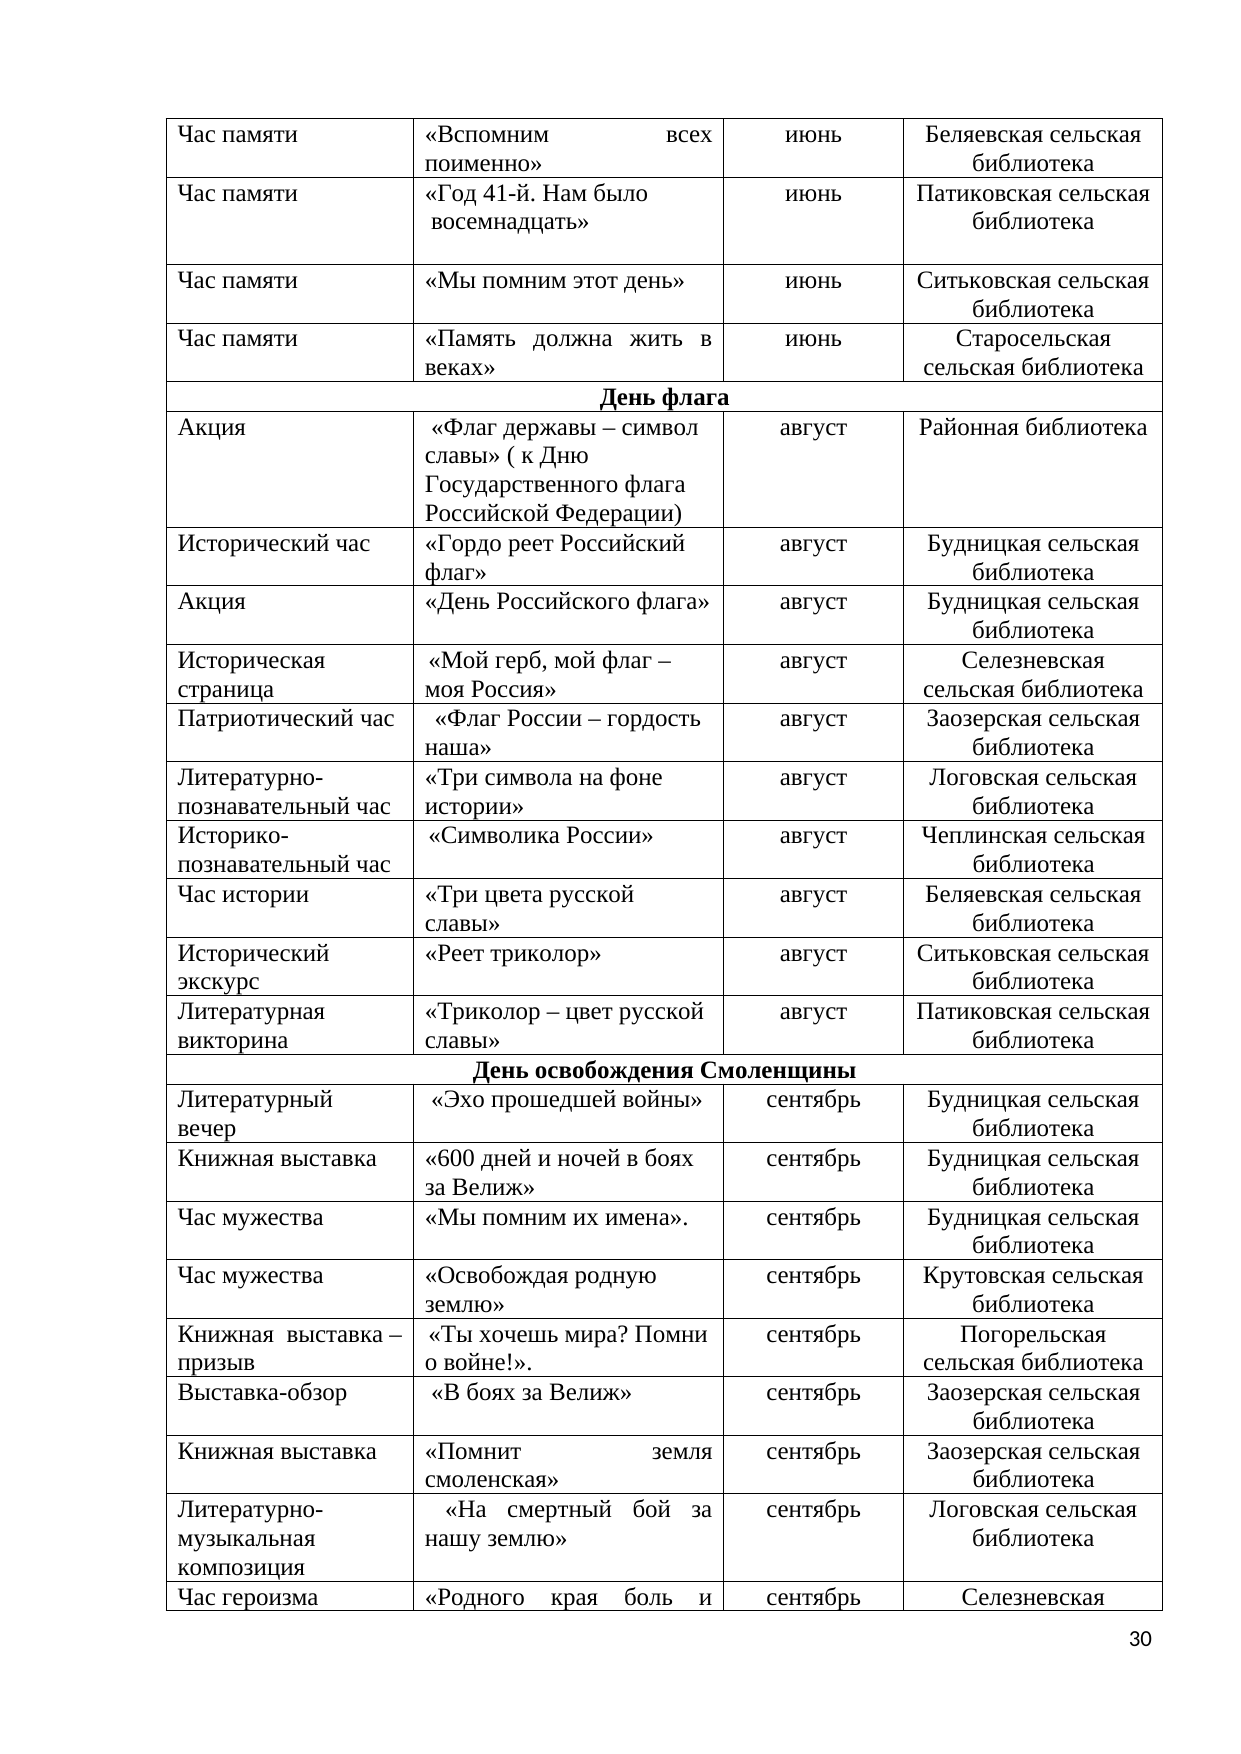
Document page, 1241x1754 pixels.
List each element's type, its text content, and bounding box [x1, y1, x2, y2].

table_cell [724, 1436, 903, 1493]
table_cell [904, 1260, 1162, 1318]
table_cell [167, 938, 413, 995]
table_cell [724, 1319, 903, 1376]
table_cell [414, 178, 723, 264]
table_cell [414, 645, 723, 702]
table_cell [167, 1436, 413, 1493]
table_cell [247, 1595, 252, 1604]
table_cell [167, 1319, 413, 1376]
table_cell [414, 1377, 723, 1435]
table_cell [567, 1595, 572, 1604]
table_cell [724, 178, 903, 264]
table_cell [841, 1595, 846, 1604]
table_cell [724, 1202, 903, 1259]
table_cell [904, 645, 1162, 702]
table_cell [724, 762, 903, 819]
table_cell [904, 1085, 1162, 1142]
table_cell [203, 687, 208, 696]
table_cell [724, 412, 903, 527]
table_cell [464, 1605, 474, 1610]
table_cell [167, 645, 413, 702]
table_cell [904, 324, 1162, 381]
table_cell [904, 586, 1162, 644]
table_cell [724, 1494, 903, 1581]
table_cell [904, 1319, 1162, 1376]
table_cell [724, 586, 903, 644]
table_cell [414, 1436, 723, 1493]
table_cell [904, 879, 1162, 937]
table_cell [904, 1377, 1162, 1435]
table_cell Час памяти [167, 119, 413, 177]
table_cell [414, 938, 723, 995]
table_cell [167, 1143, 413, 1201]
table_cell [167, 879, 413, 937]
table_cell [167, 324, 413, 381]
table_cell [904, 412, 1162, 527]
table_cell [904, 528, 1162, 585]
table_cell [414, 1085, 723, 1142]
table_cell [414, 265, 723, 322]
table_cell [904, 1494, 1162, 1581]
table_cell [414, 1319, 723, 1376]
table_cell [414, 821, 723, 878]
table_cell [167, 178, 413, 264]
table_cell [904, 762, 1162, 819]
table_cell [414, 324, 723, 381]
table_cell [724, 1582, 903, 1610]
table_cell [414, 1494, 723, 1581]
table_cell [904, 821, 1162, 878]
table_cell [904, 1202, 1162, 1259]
table_cell июнь [724, 119, 903, 177]
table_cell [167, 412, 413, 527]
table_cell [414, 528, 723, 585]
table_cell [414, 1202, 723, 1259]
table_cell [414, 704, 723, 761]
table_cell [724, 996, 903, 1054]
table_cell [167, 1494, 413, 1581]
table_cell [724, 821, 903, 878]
table_cell «Вспомним всех поименно» [414, 119, 723, 177]
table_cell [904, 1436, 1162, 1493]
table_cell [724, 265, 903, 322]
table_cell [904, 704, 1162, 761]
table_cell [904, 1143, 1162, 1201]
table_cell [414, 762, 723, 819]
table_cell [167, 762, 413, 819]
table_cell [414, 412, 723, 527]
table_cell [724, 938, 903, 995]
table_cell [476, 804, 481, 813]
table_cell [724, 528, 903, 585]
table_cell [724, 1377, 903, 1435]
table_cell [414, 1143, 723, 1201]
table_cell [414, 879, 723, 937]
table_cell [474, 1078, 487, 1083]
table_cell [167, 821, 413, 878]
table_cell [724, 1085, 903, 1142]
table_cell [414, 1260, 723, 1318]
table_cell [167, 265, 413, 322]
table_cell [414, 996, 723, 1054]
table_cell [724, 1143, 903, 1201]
table_cell Беляевская сельская библиотека [904, 119, 1162, 177]
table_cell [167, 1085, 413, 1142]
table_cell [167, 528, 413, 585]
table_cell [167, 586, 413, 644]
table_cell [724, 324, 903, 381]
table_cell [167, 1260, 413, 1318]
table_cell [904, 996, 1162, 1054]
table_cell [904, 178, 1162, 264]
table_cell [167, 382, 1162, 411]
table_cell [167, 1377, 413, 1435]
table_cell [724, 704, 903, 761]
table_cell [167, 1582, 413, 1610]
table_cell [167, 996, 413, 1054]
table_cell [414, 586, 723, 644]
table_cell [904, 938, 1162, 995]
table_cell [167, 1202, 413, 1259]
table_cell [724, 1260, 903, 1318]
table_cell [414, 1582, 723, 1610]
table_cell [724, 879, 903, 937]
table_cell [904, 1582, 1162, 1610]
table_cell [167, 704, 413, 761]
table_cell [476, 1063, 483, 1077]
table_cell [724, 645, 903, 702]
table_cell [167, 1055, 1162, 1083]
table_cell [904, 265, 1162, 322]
